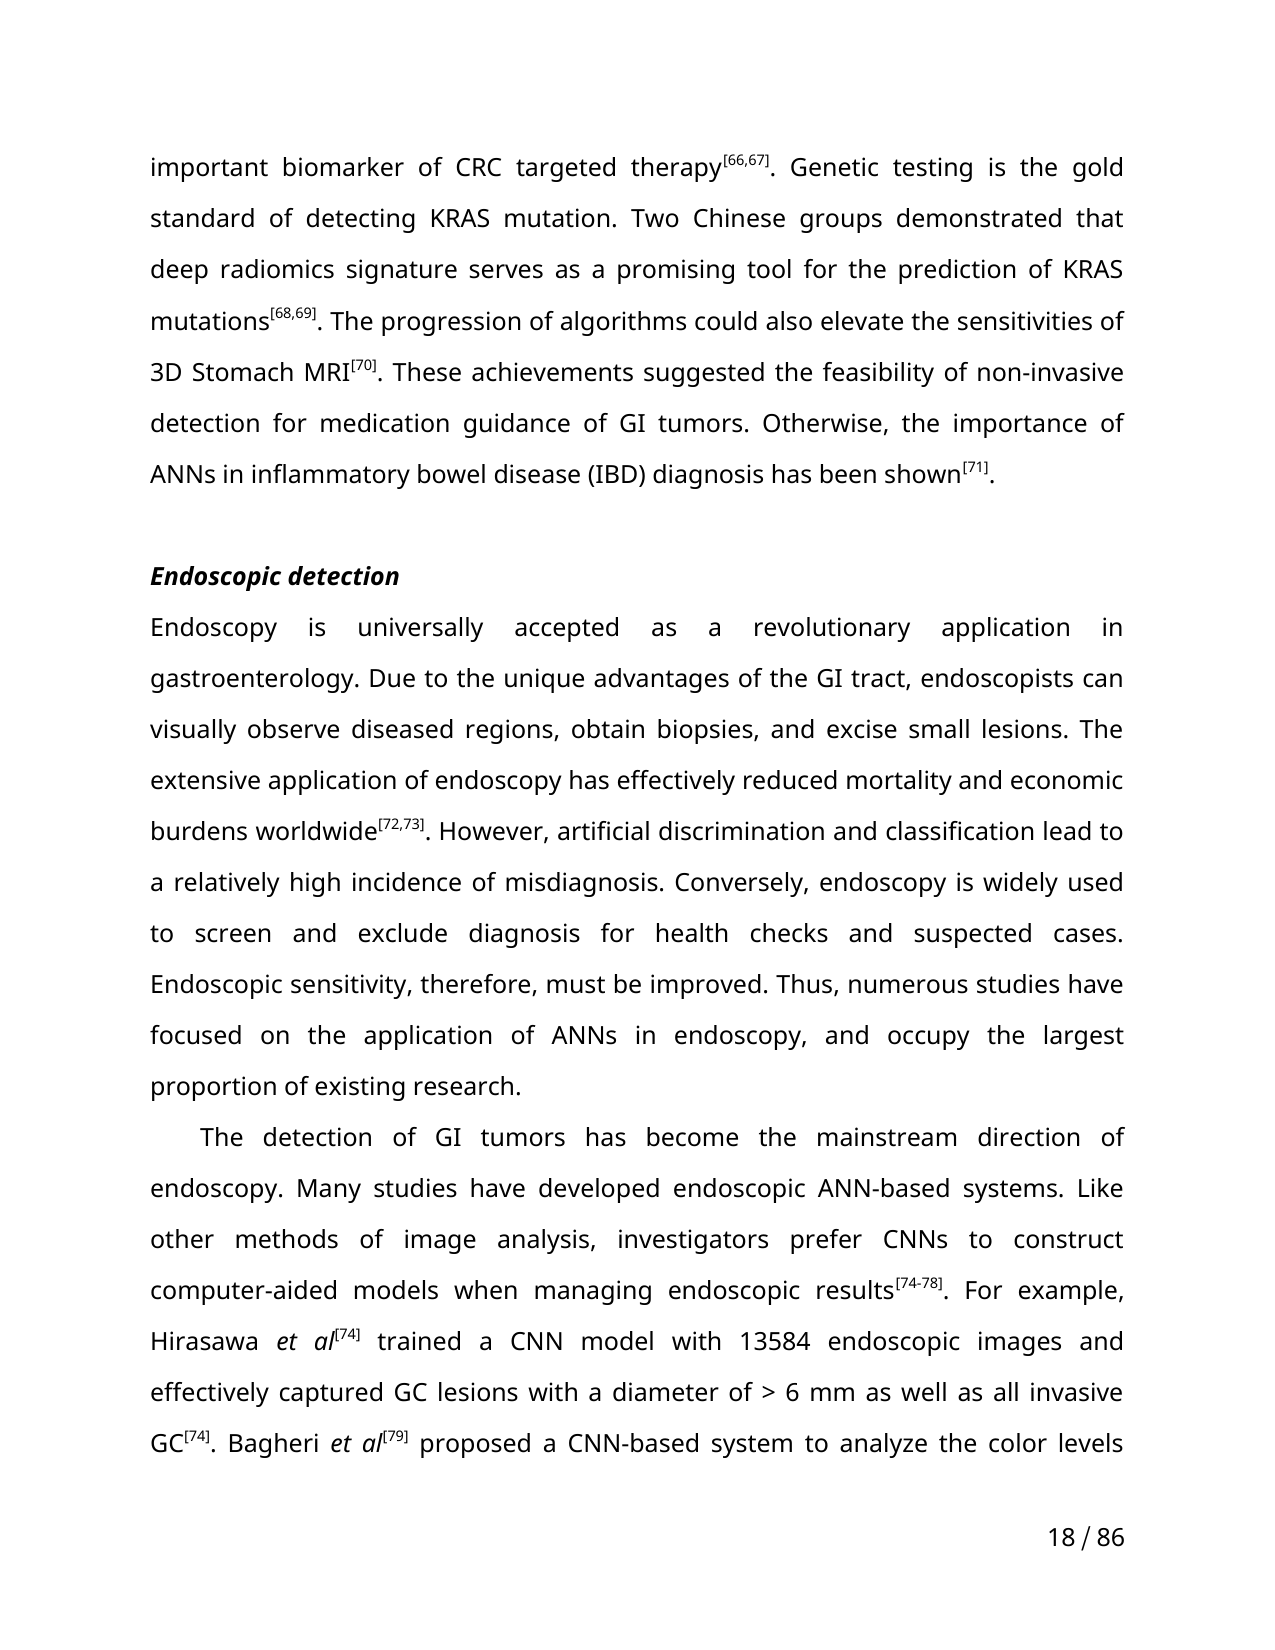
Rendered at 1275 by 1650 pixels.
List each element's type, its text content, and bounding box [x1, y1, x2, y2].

text Endoscopy is universally accepted as a revolutionary application in gastroenterology. Due to the unique advantages of the GI tract, endoscopists can visually observe diseased regions, obtain biopsies, and excise small lesions. The extensive application of endoscopy has effectively reduced mortality and economic burdens worldwide[72,73]. However, artificial discrimination and classification lead to a relatively high incidence of misdiagnosis. Conversely, endoscopy is widely used to screen and exclude diagnosis for health checks and suspected cases. Endoscopic sensitivity, therefore, must be improved. Thus, numerous studies have focused on the application of ANNs in endoscopy, and occupy the largest proportion of existing research. [150, 609, 1125, 1103]
text Endoscopic detection [150, 558, 1125, 592]
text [150, 1120, 1125, 1460]
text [150, 150, 1125, 490]
